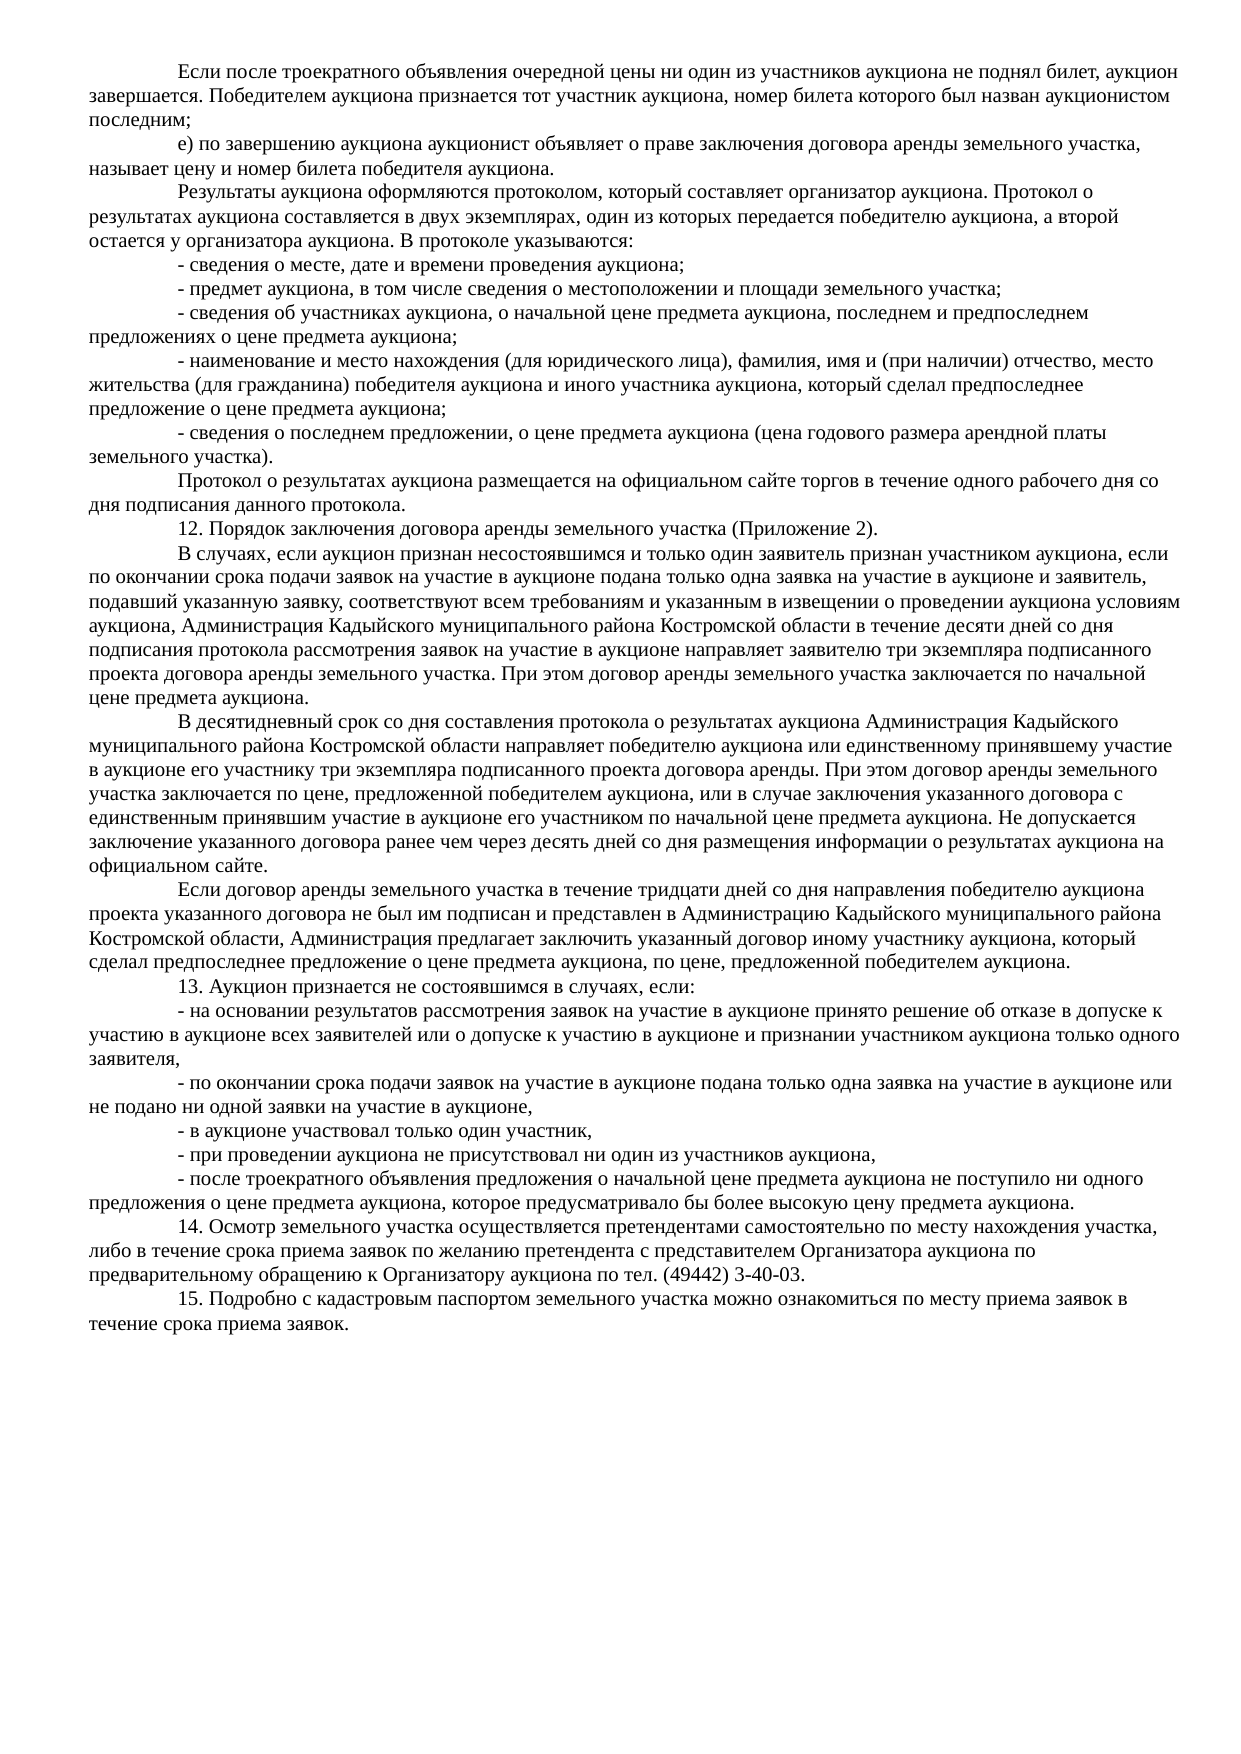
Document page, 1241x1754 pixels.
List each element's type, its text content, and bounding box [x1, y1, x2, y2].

text - сведения о последнем предложении, о цене предмета аукциона (цена годового размера арендной платы земельного участка). [89, 420, 1181, 468]
text - по окончании срока подачи заявок на участие в аукционе подана только одна заявка на участие в аукционе или не подано ни одной заявки на участие в аукционе, [89, 1070, 1181, 1118]
text 12. Порядок заключения договора аренды земельного участка (Приложение 2). [89, 516, 1181, 540]
text - в аукционе участвовал только один участник, [89, 1118, 1181, 1142]
text - сведения об участниках аукциона, о начальной цене предмета аукциона, последнем и предпоследнем предложениях о цене предмета аукциона; [89, 300, 1181, 348]
text - при проведении аукциона не присутствовал ни один из участников аукциона, [89, 1142, 1181, 1166]
text В случаях, если аукцион признан несостоявшимся и только один заявитель признан участником аукциона, если по окончании срока подачи заявок на участие в аукционе подана только одна заявка на участие в аукционе и заявитель, подавший указанную заявку, соответствуют всем требованиям и указанным в извещении о проведении аукциона условиям аукциона, Администрация Кадыйского муниципального района Костромской области в течение десяти дней со дня подписания протокола рассмотрения заявок на участие в аукционе направляет заявителю три экземпляра подписанного проекта договора аренды земельного участка. При этом договор аренды земельного участка заключается по начальной цене предмета аукциона. [89, 540, 1181, 709]
text 14. Осмотр земельного участка осуществляется претендентами самостоятельно по месту нахождения участка, либо в течение срока приема заявок по желанию претендента с представителем Организатора аукциона по предварительному обращению к Организатору аукциона по тел. (49442) 3-40-03. [89, 1214, 1181, 1286]
text Если договор аренды земельного участка в течение тридцати дней со дня направления победителю аукциона проекта указанного договора не был им подписан и представлен в Администрацию Кадыйского муниципального района Костромской области, Администрация предлагает заключить указанный договор иному участнику аукциона, который сделал предпоследнее предложение о цене предмета аукциона, по цене, предложенной победителем аукциона. [89, 877, 1181, 973]
text - на основании результатов рассмотрения заявок на участие в аукционе принято решение об отказе в допуске к участию в аукционе всех заявителей или о допуске к участию в аукционе и признании участником аукциона только одного заявителя, [89, 998, 1181, 1070]
text Результаты аукциона оформляются протоколом, который составляет организатор аукциона. Протокол о результатах аукциона составляется в двух экземплярах, один из которых передается победителю аукциона, а второй остается у организатора аукциона. В протоколе указываются: [89, 179, 1181, 252]
text е) по завершению аукциона аукционист объявляет о праве заключения договора аренды земельного участка, называет цену и номер билета победителя аукциона. [89, 131, 1181, 179]
text 15. Подробно с кадастровым паспортом земельного участка можно ознакомиться по месту приема заявок в течение срока приема заявок. [89, 1286, 1181, 1334]
text - предмет аукциона, в том числе сведения о местоположении и площади земельного участка; [89, 276, 1181, 300]
text - сведения о месте, дате и времени проведения аукциона; [89, 252, 1181, 276]
text - наименование и место нахождения (для юридического лица), фамилия, имя и (при наличии) отчество, место жительства (для гражданина) победителя аукциона и иного участника аукциона, который сделал предпоследнее предложение о цене предмета аукциона; [89, 348, 1181, 420]
text Протокол о результатах аукциона размещается на официальном сайте торгов в течение одного рабочего дня со дня подписания данного протокола. [89, 468, 1181, 516]
text Если после троекратного объявления очередной цены ни один из участников аукциона не поднял билет, аукцион завершается. Победителем аукциона признается тот участник аукциона, номер билета которого был назван аукционистом последним; [89, 59, 1181, 131]
text В десятидневный срок со дня составления протокола о результатах аукциона Администрация Кадыйского муниципального района Костромской области направляет победителю аукциона или единственному принявшему участие в аукционе его участнику три экземпляра подписанного проекта договора аренды. При этом договор аренды земельного участка заключается по цене, предложенной победителем аукциона, или в случае заключения указанного договора с единственным принявшим участие в аукционе его участником по начальной цене предмета аукциона. Не допускается заключение указанного договора ранее чем через десять дней со дня размещения информации о результатах аукциона на официальном сайте. [89, 709, 1181, 877]
text 13. Аукцион признается не состоявшимся в случаях, если: [89, 973, 1181, 998]
text - после троекратного объявления предложения о начальной цене предмета аукциона не поступило ни одного предложения о цене предмета аукциона, которое предусматривало бы более высокую цену предмета аукциона. [89, 1166, 1181, 1214]
